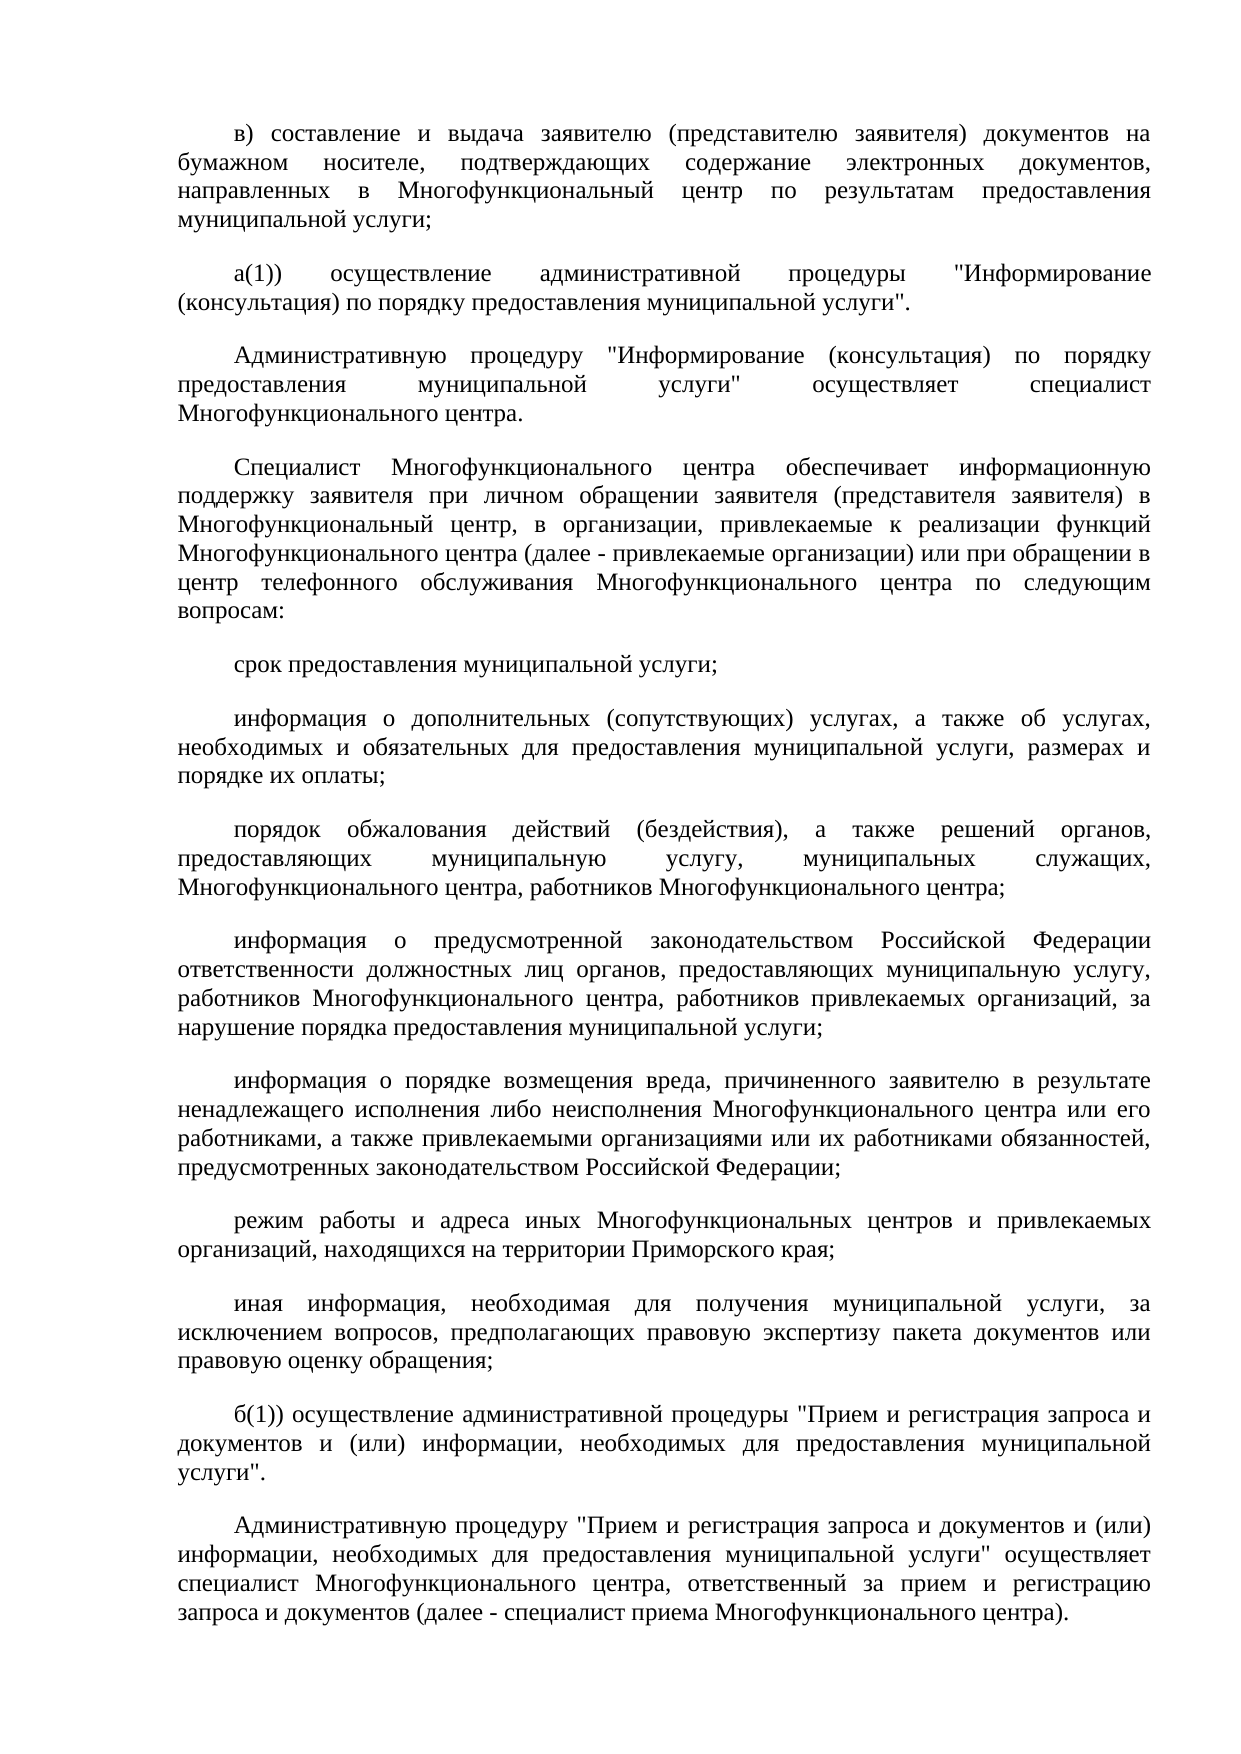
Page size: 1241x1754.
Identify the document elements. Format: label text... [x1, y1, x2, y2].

text Административную процедуру "Информирование (консультация) по порядку предоставления муниципальной услуги" осуществляет специалист Многофункционального центра. [177, 341, 1152, 427]
text информация о предусмотренной законодательством Российской Федерации ответственности должностных лиц органов, предоставляющих муниципальную услугу, работников Многофункционального центра, работников привлекаемых организаций, за нарушение порядка предоставления муниципальной услуги; [177, 926, 1152, 1041]
text порядок обжалования действий (бездействия), а также решений органов, предоставляющих муниципальную услугу, муниципальных служащих, Многофункционального центра, работников Многофункционального центра; [177, 814, 1152, 901]
text иная информация, необходимая для получения муниципальной услуги, за исключением вопросов, предполагающих правовую экспертизу пакета документов или правовую оценку обращения; [177, 1288, 1152, 1374]
text режим работы и адреса иных Многофункциональных центров и привлекаемых организаций, находящихся на территории Приморского края; [177, 1206, 1152, 1263]
text в) составление и выдача заявителю (представителю заявителя) документов на бумажном носителе, подтверждающих содержание электронных документов, направленных в Многофункциональный центр по результатам предоставления муниципальной услуги; [177, 118, 1152, 233]
text информация о порядке возмещения вреда, причиненного заявителю в результате ненадлежащего исполнения либо неисполнения Многофункционального центра или его работниками, а также привлекаемыми организациями или их работниками обязанностей, предусмотренных законодательством Российской Федерации; [177, 1066, 1152, 1181]
text Специалист Многофункционального центра обеспечивает информационную поддержку заявителя при личном обращении заявителя (представителя заявителя) в Многофункциональный центр, в организации, привлекаемые к реализации функций Многофункционального центра (далее - привлекаемые организации) или при обращении в центр телефонного обслуживания Многофункционального центра по следующим вопросам: [177, 452, 1152, 624]
text б(1)) осуществление административной процедуры "Прием и регистрация запроса и документов и (или) информации, необходимых для предоставления муниципальной услуги". [177, 1399, 1152, 1486]
text срок предоставления муниципальной услуги; [177, 649, 1152, 678]
text информация о дополнительных (сопутствующих) услугах, а также об услугах, необходимых и обязательных для предоставления муниципальной услуги, размерах и порядке их оплаты; [177, 703, 1152, 789]
text Административную процедуру "Прием и регистрация запроса и документов и (или) информации, необходимых для предоставления муниципальной услуги" осуществляет специалист Многофункционального центра, ответственный за прием и регистрацию запроса и документов (далее - специалист приема Многофункционального центра). [177, 1511, 1152, 1626]
text а(1)) осуществление административной процедуры "Информирование (консультация) по порядку предоставления муниципальной услуги". [177, 258, 1152, 316]
